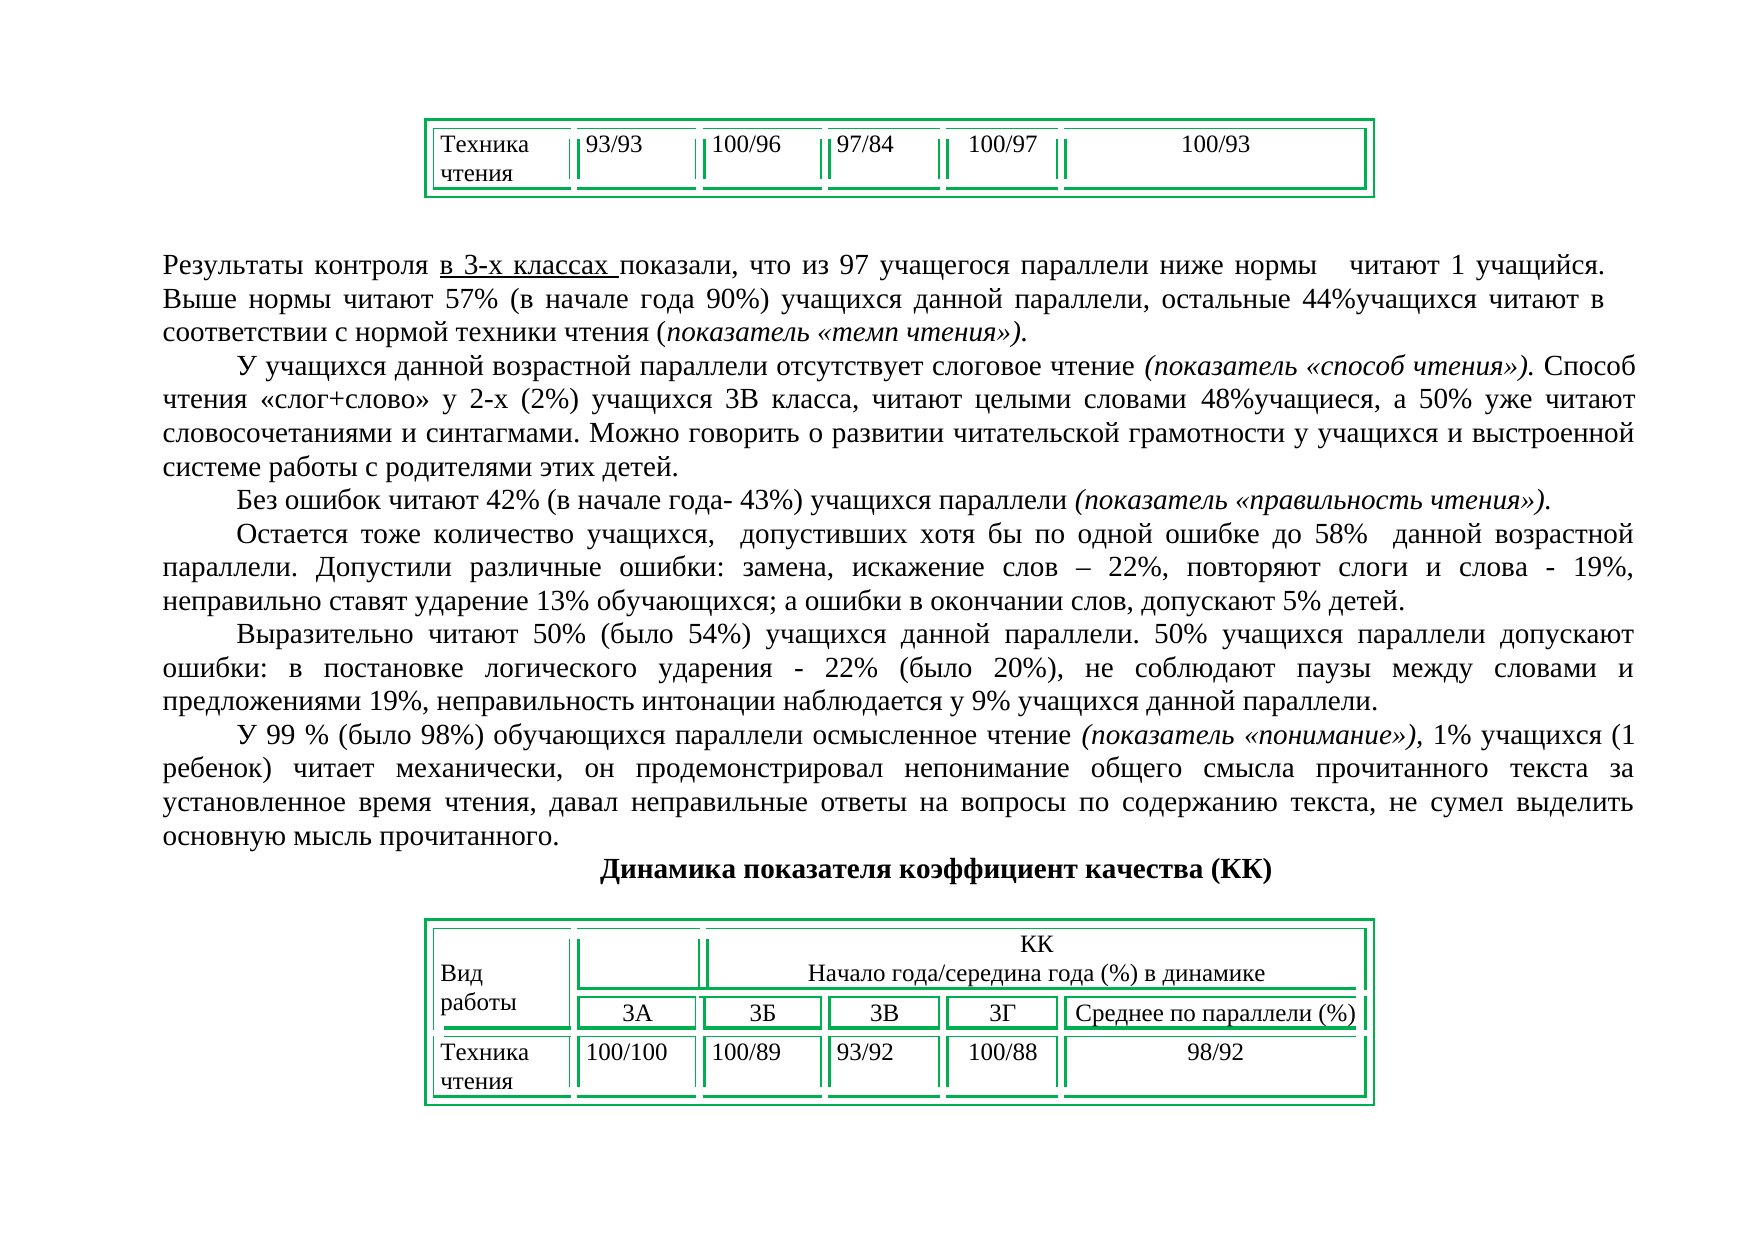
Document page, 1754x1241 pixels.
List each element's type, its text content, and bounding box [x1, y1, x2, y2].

text Динамика показателя коэффициент качества (КК) [162, 851, 1636, 885]
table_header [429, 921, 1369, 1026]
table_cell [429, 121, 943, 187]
list Остается тоже количество учащихся, допустивших хотя бы по одной ошибке до 58% данной возрастной параллели. Допустили различные ошибки: замена, искажение слов – 22%, повторяют слоги и слова - 19%, неправильно ставят ударение 13% обучающихся; а ошибки в окончании слов, допускают 5% детей. [162, 516, 1636, 616]
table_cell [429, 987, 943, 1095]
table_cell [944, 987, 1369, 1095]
text Результаты контроля в 3-х классах показали, что из 97 учащегося параллели ниже нормы читают 1 учащийся. Выше нормы читают 57% (в начале года 90%) учащихся данной параллели, остальные 44%учащихся читают в соответствии с нормой техники чтения (показатель «темп чтения»). [162, 247, 1606, 348]
list У учащихся данной возрастной параллели отсутствует слоговое чтение (показатель «способ чтения»). Способ чтения «слог+слово» у 2-х (2%) учащихся 3В класса, читают целыми словами 48%учащиеся, а 50% уже читают словосочетаниями и синтагмами. Можно говорить о развитии читательской грамотности у учащихся и выстроенной системе работы с родителями этих детей. [162, 348, 1636, 482]
list Без ошибок читают 42% (в начале года- 43%) учащихся параллели (показатель «правильность чтения»). [162, 482, 1636, 516]
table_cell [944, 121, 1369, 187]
list У 99 % (было 98%) обучающихся параллели осмысленное чтение (показатель «понимание»), 1% учащихся (1 ребенок) читает механически, он продемонстрировал непонимание общего смысла прочитанного текста за установленное время чтения, давал неправильные ответы на вопросы по содержанию текста, не сумел выделить основную мысль прочитанного. [162, 717, 1636, 851]
list Выразительно читают 50% (было 54%) учащихся данной параллели. 50% учащихся параллели допускают ошибки: в постановке логического ударения - 22% (было 20%), не соблюдают паузы между словами и предложениями 19%, неправильность интонации наблюдается у 9% учащихся данной параллели. [162, 616, 1636, 717]
